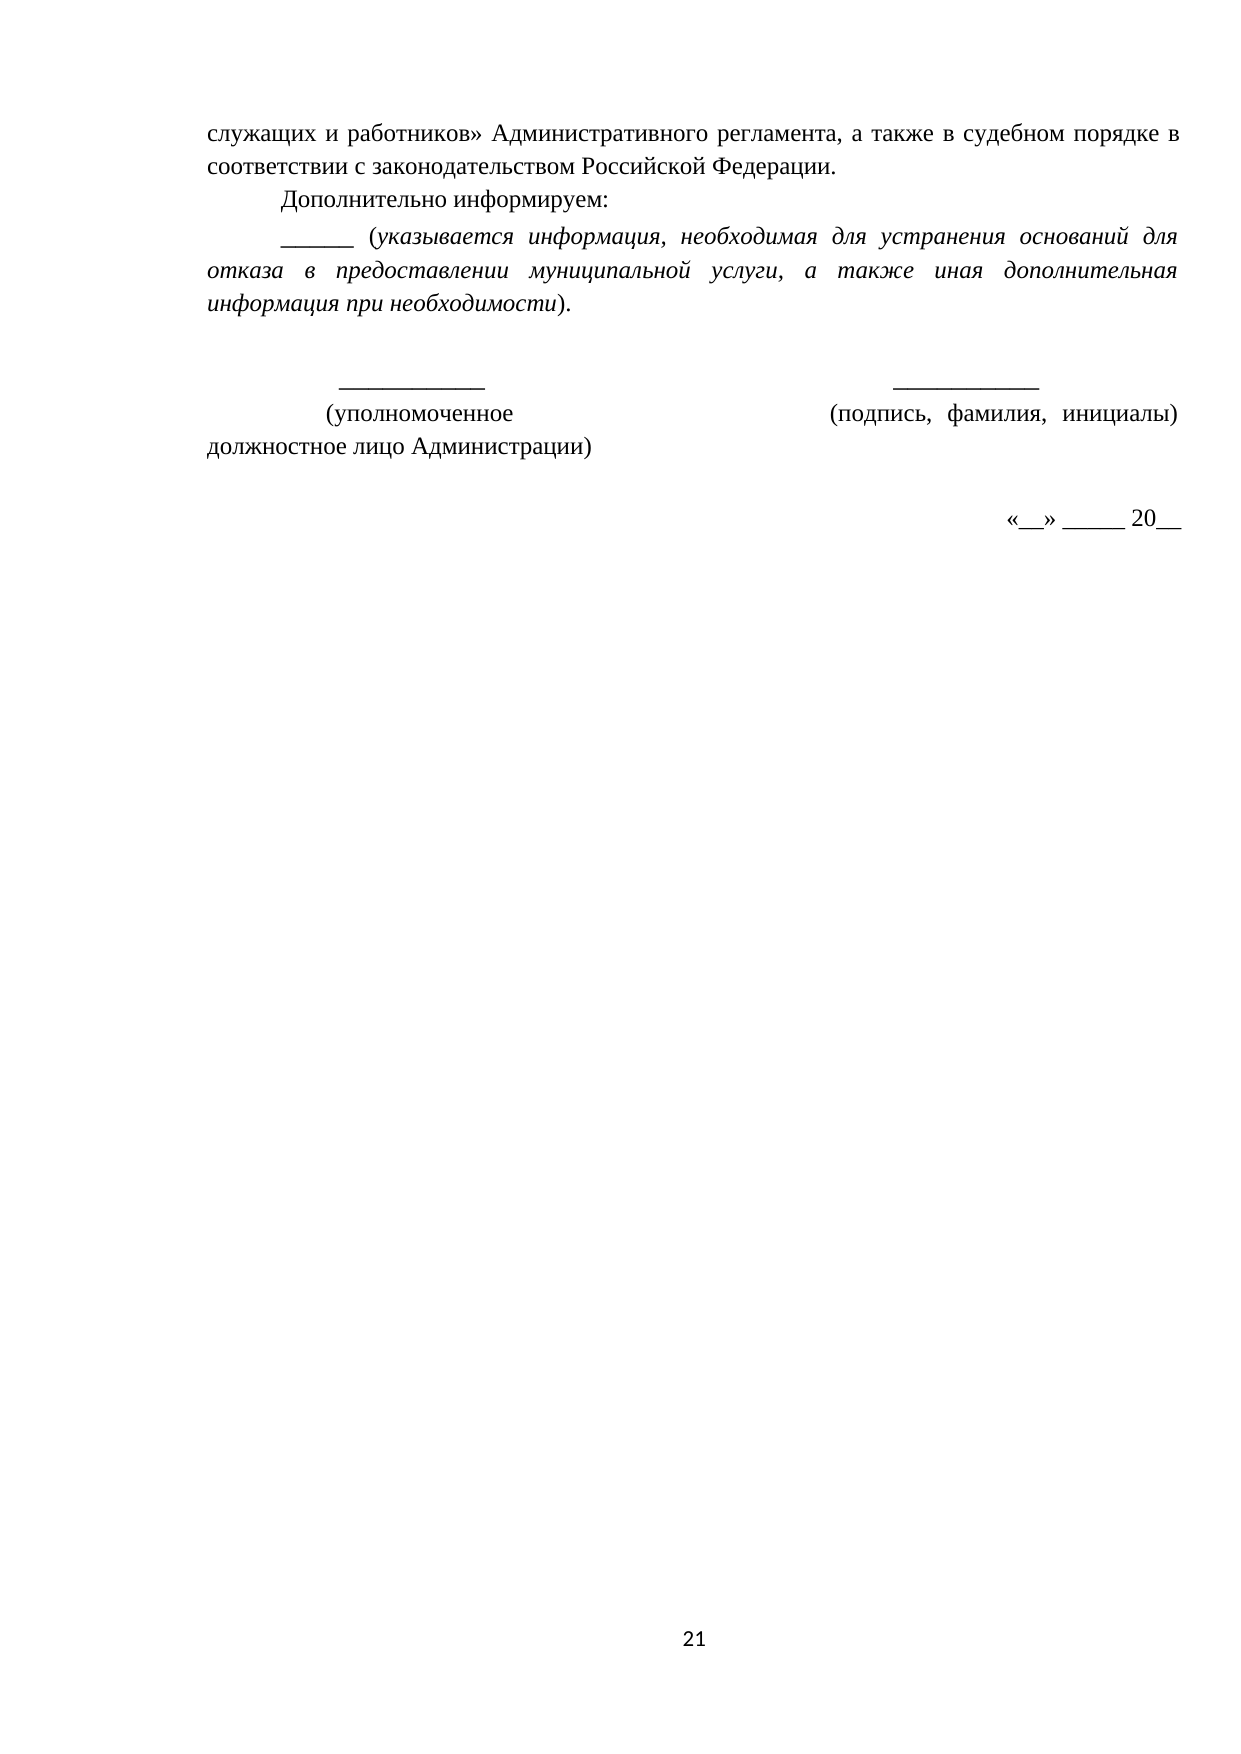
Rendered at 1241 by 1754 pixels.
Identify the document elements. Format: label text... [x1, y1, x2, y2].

text __________ __________ [207, 359, 1181, 393]
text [207, 118, 1181, 180]
text «__» _____ 20__ [207, 503, 1181, 531]
text _____ (указывается информация, необходимая для устранения оснований для отказа в предоставлении муниципальной услуги, а также иная дополнительная информация при необходимости). [207, 217, 1181, 317]
text (уполномоченное (подпись, фамилия, инициалы) должностное лицо Администрации) [207, 398, 1181, 460]
text Дополнительно информируем: [207, 184, 1181, 213]
